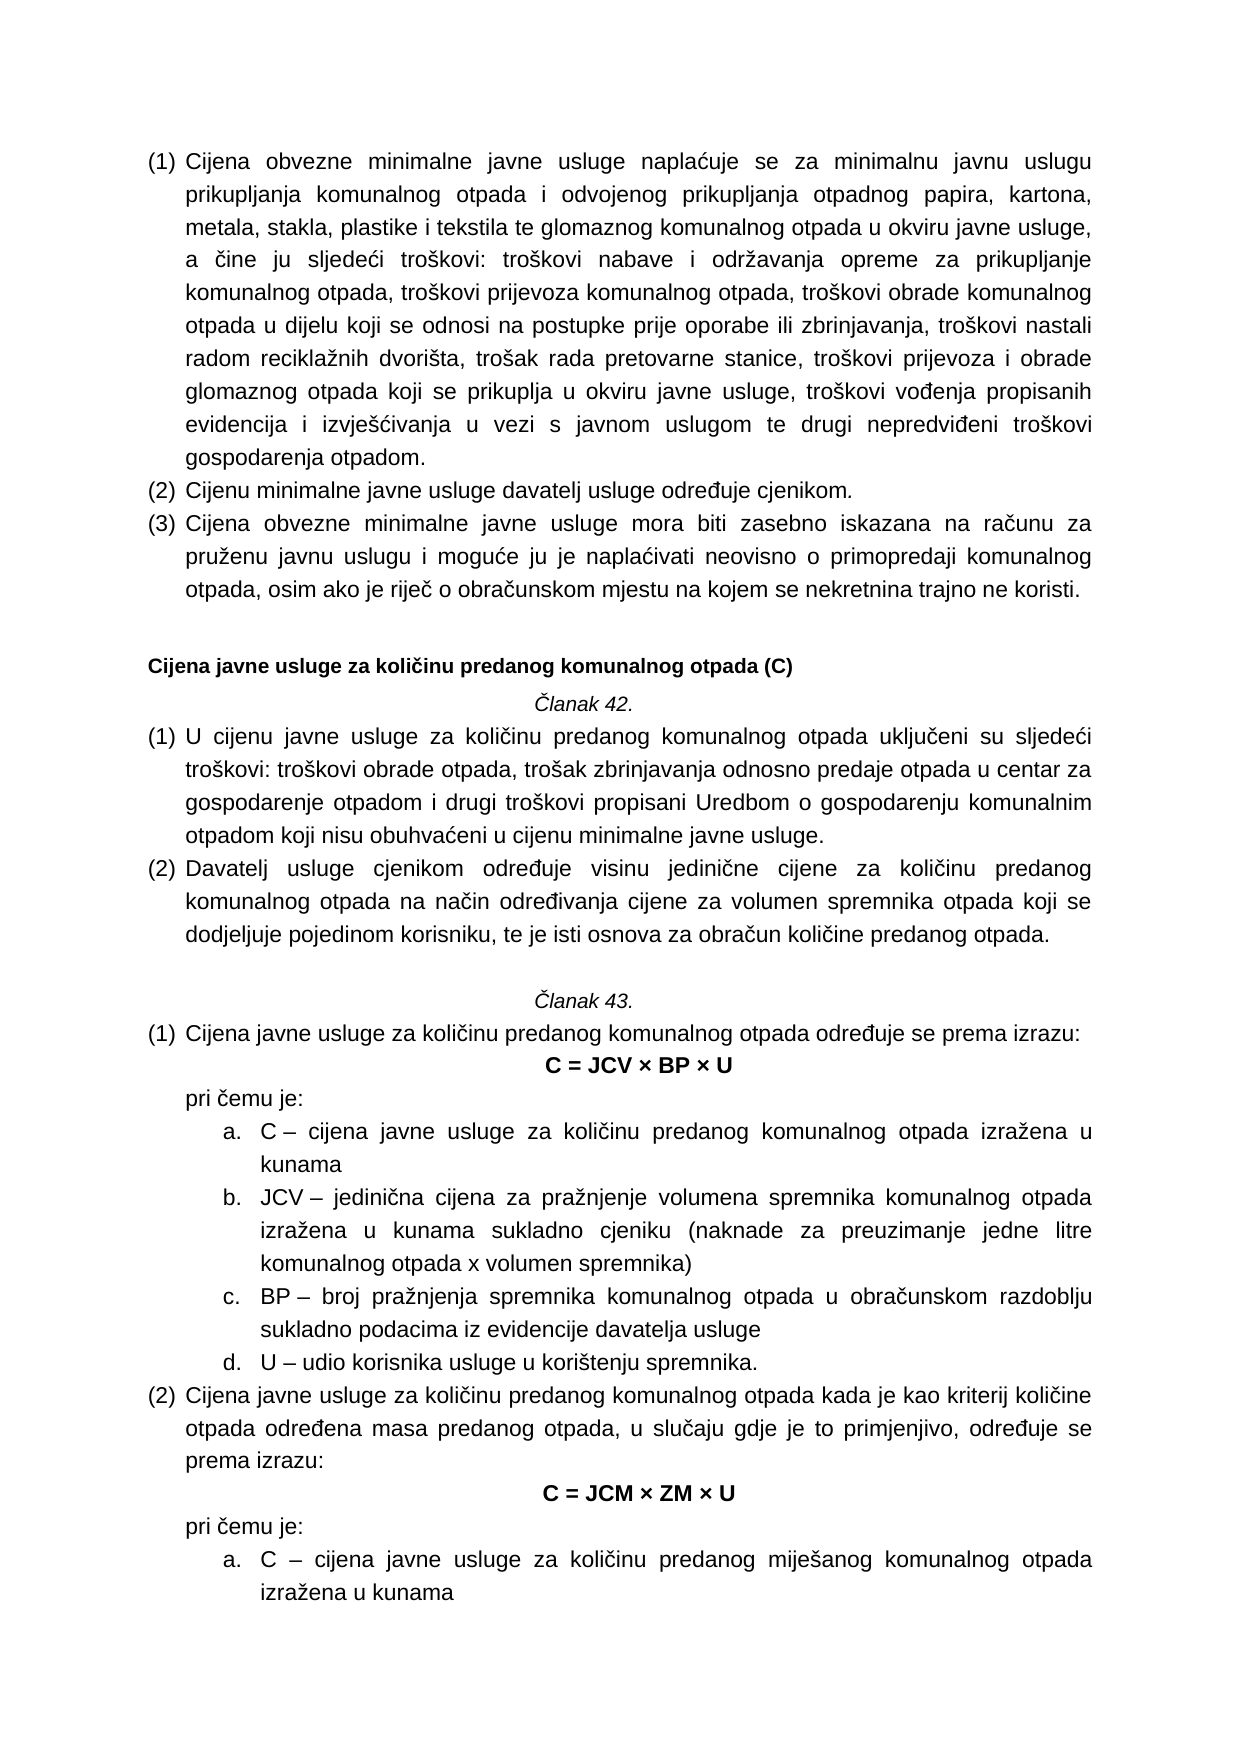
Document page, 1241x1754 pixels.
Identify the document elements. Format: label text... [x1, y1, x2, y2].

list Cijena obvezne minimalne javne usluge naplaćuje se za minimalnu javnu uslugu prikupljanja komunalnog otpada i odvojenog prikupljanja otpadnog papira, kartona, metala, stakla, plastike i tekstila te glomaznog komunalnog otpada u okviru javne usluge, a čine ju sljedeći troškovi: troškovi nabave i održavanja opreme za prikupljanje komunalnog otpada, troškovi prijevoza komunalnog otpada, troškovi obrade komunalnog otpada u dijelu koji se odnosi na postupke prije oporabe ili zbrinjavanja, troškovi nastali radom reciklažnih dvorišta, trošak rada pretovarne stanice, troškovi prijevoza i obrade glomaznog otpada koji se prikuplja u okviru javne usluge, troškovi vođenja propisanih evidencija i izvješćivanja u vezi s javnom uslugom te drugi nepredviđeni troškovi gospodarenja otpadom. [148, 148, 1093, 470]
list Cijena javne usluge za količinu predanog komunalnog otpada određuje se prema izrazu: [148, 1019, 1093, 1046]
list Cijenu minimalne javne usluge davatelj usluge određuje cjenikom. [148, 477, 1093, 503]
text pri čemu je: [185, 1513, 1093, 1539]
list Davatelj usluge cjenikom određuje visinu jedinične cijene za količinu predanog komunalnog otpada na način određivanja cijene za volumen spremnika otpada koji se dodjeljuje pojedinom korisniku, te je isti osnova za obračun količine predanog otpada. [148, 855, 1093, 947]
text C = JCV × BP × U [185, 1052, 1093, 1079]
list BP – broj pražnjenja spremnika komunalnog otpada u obračunskom razdoblju sukladno podacima iz evidencije davatelja usluge [223, 1283, 1093, 1342]
list C – cijena javne usluge za količinu predanog komunalnog otpada izražena u kunama [223, 1118, 1093, 1177]
list U – udio korisnika usluge u korištenju spremnika. [223, 1349, 1093, 1375]
list U cijenu javne usluge za količinu predanog komunalnog otpada uključeni su sljedeći troškovi: troškovi obrade otpada, trošak zbrinjavanja odnosno predaje otpada u centar za gospodarenje otpadom i drugi troškovi propisani Uredbom o gospodarenju komunalnim otpadom koji nisu obuhvaćeni u cijenu minimalne javne usluge. [148, 723, 1093, 848]
text Cijena javne usluge za količinu predanog komunalnog otpada (C) [148, 654, 1093, 678]
list Cijena obvezne minimalne javne usluge mora biti zasebno iskazana na računu za pruženu javnu uslugu i moguće ju je naplaćivati neovisno o primopredaji komunalnog otpada, osim ako je riječ o obračunskom mjestu na kojem se nekretnina trajno ne koristi. [148, 510, 1093, 602]
text C = JCM × ZM × U [185, 1480, 1093, 1507]
list Cijena javne usluge za količinu predanog komunalnog otpada kada je kao kriterij količine otpada određena masa predanog otpada, u slučaju gdje je to primjenjivo, određuje se prema izrazu: [148, 1382, 1093, 1474]
list C – cijena javne usluge za količinu predanog miješanog komunalnog otpada izražena u kunama [223, 1546, 1093, 1605]
list JCV – jedinična cijena za pražnjenje volumena spremnika komunalnog otpada izražena u kunama sukladno cjeniku (naknade za preuzimanje jedne litre komunalnog otpada x volumen spremnika) [223, 1184, 1093, 1276]
text pri čemu je: [185, 1085, 1093, 1112]
